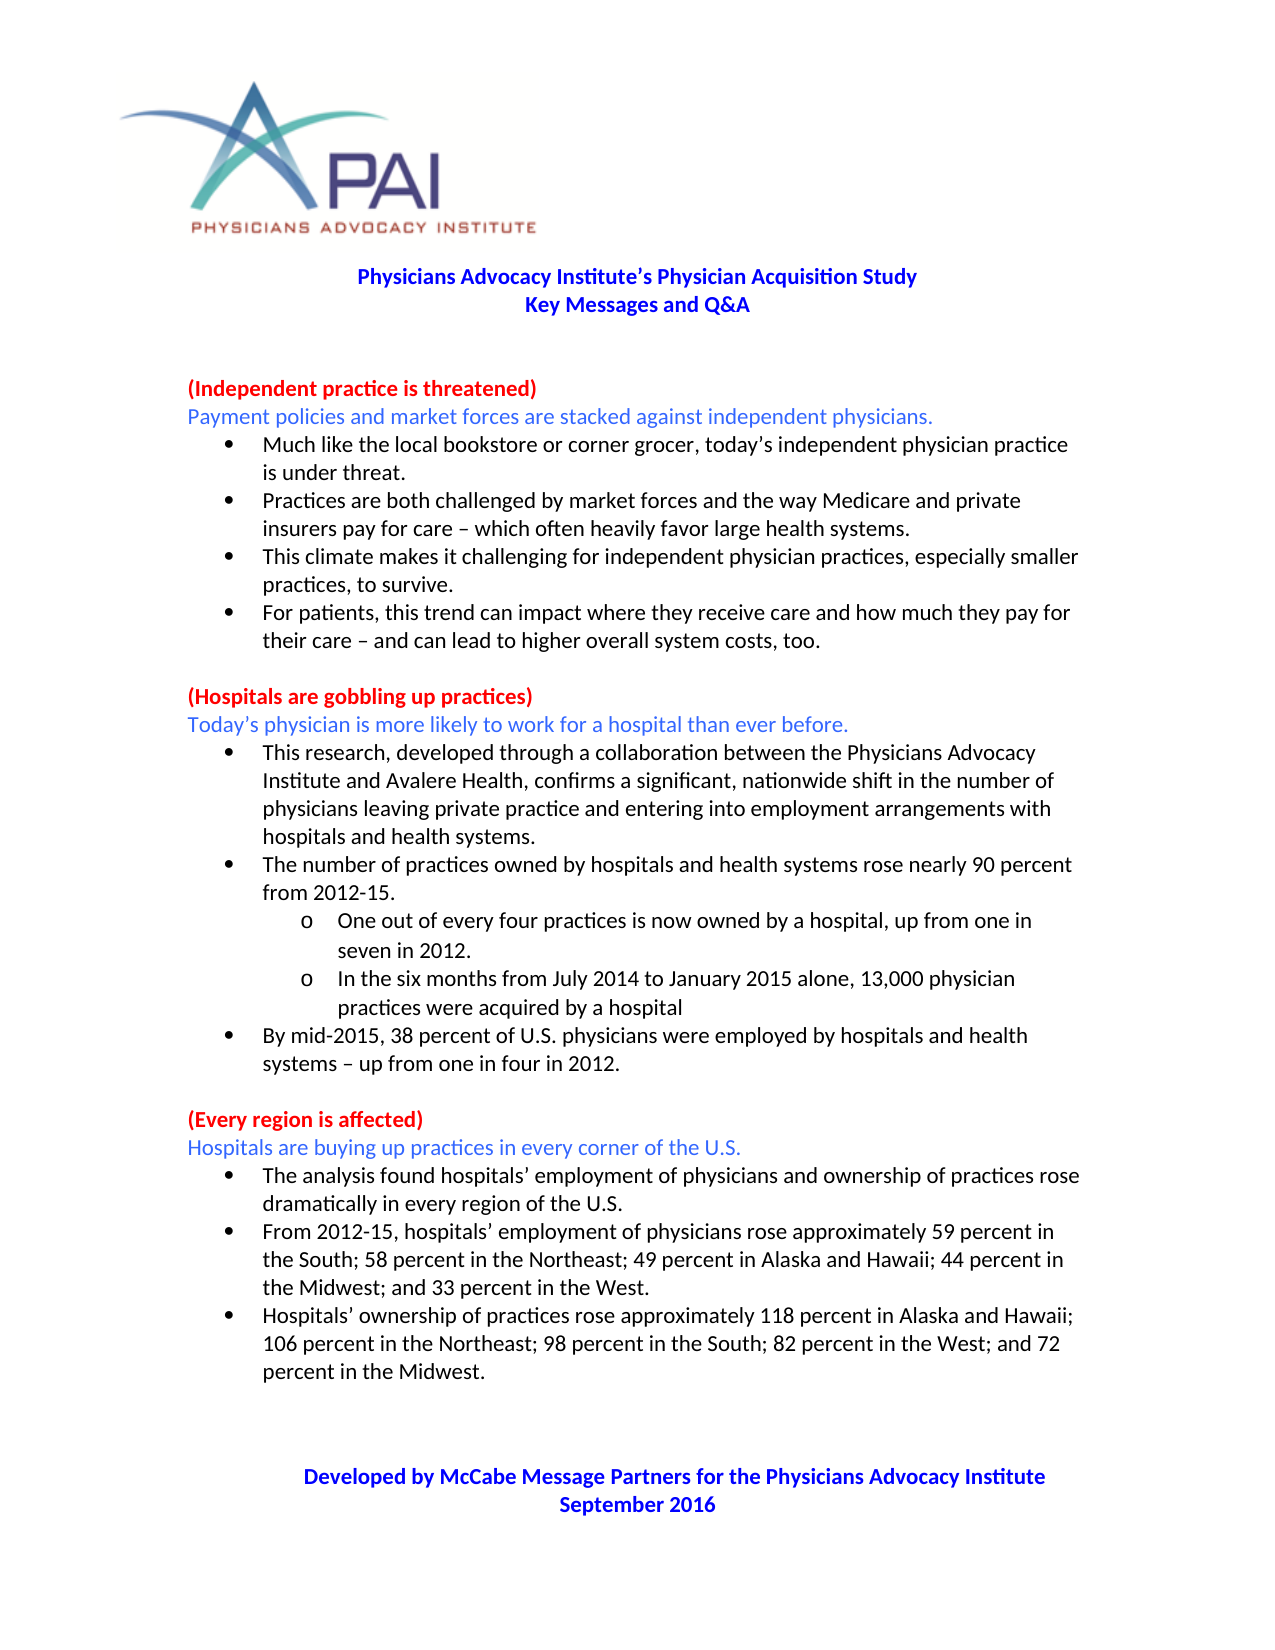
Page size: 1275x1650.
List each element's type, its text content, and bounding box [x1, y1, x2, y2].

text (Independent practice is threatened) [187, 374, 1087, 402]
text Key Messages and Q&A [187, 290, 1087, 318]
list The number of practices owned by hospitals and health systems rose nearly 90 percent from 2012-15. [225, 851, 1087, 907]
list From 2012-15, hospitals’ employment of physicians rose approximately 59 percent in the South; 58 percent in the Northeast; 49 percent in Alaska and Hawaii; 44 percent in the Midwest; and 33 percent in the West. [225, 1217, 1087, 1301]
list This research, developed through a collaboration between the Physicians Advocacy Institute and Avalere Health, confirms a significant, nationwide shift in the number of physicians leaving private practice and entering into employment arrangements with hospitals and health systems. [225, 738, 1087, 851]
list Much like the local bookstore or corner grocer, today’s independent physician practice is under threat. [225, 430, 1087, 486]
list Hospitals’ ownership of practices rose approximately 118 percent in Alaska and Hawaii; 106 percent in the Northeast; 98 percent in the South; 82 percent in the West; and 72 percent in the Midwest. [225, 1301, 1087, 1385]
text Today’s physician is more likely to work for a hospital than ever before. [187, 710, 1087, 738]
text Physicians Advocacy Institute’s Physician Acquisition Study [187, 262, 1087, 290]
picture [114, 72, 544, 252]
list Practices are both challenged by market forces and the way Medicare and private [225, 486, 1087, 514]
text (Every region is affected) [187, 1105, 1087, 1133]
list In the six months from July 2014 to January 2015 alone, 13,000 physician practices were acquired by a hospital [300, 964, 1087, 1021]
text Payment policies and market forces are stacked against independent physicians. [187, 402, 1087, 430]
text (Hospitals are gobbling up practices) [187, 682, 1087, 710]
list By mid-2015, 38 percent of U.S. physicians were employed by hospitals and health systems – up from one in four in 2012. [225, 1021, 1087, 1077]
text Hospitals are buying up practices in every corner of the U.S. [187, 1133, 1087, 1161]
list For patients, this trend can impact where they receive care and how much they pay for their care – and can lead to higher overall system costs, too. [225, 598, 1087, 654]
list The analysis found hospitals’ employment of physicians and ownership of practices rose dramatically in every region of the U.S. [225, 1161, 1087, 1217]
list One out of every four practices is now owned by a hospital, up from one in seven in 2012. [300, 907, 1087, 964]
list insurers pay for care – which often heavily favor large health systems. [262, 514, 1087, 542]
list This climate makes it challenging for independent physician practices, especially smaller practices, to survive. [225, 542, 1087, 598]
